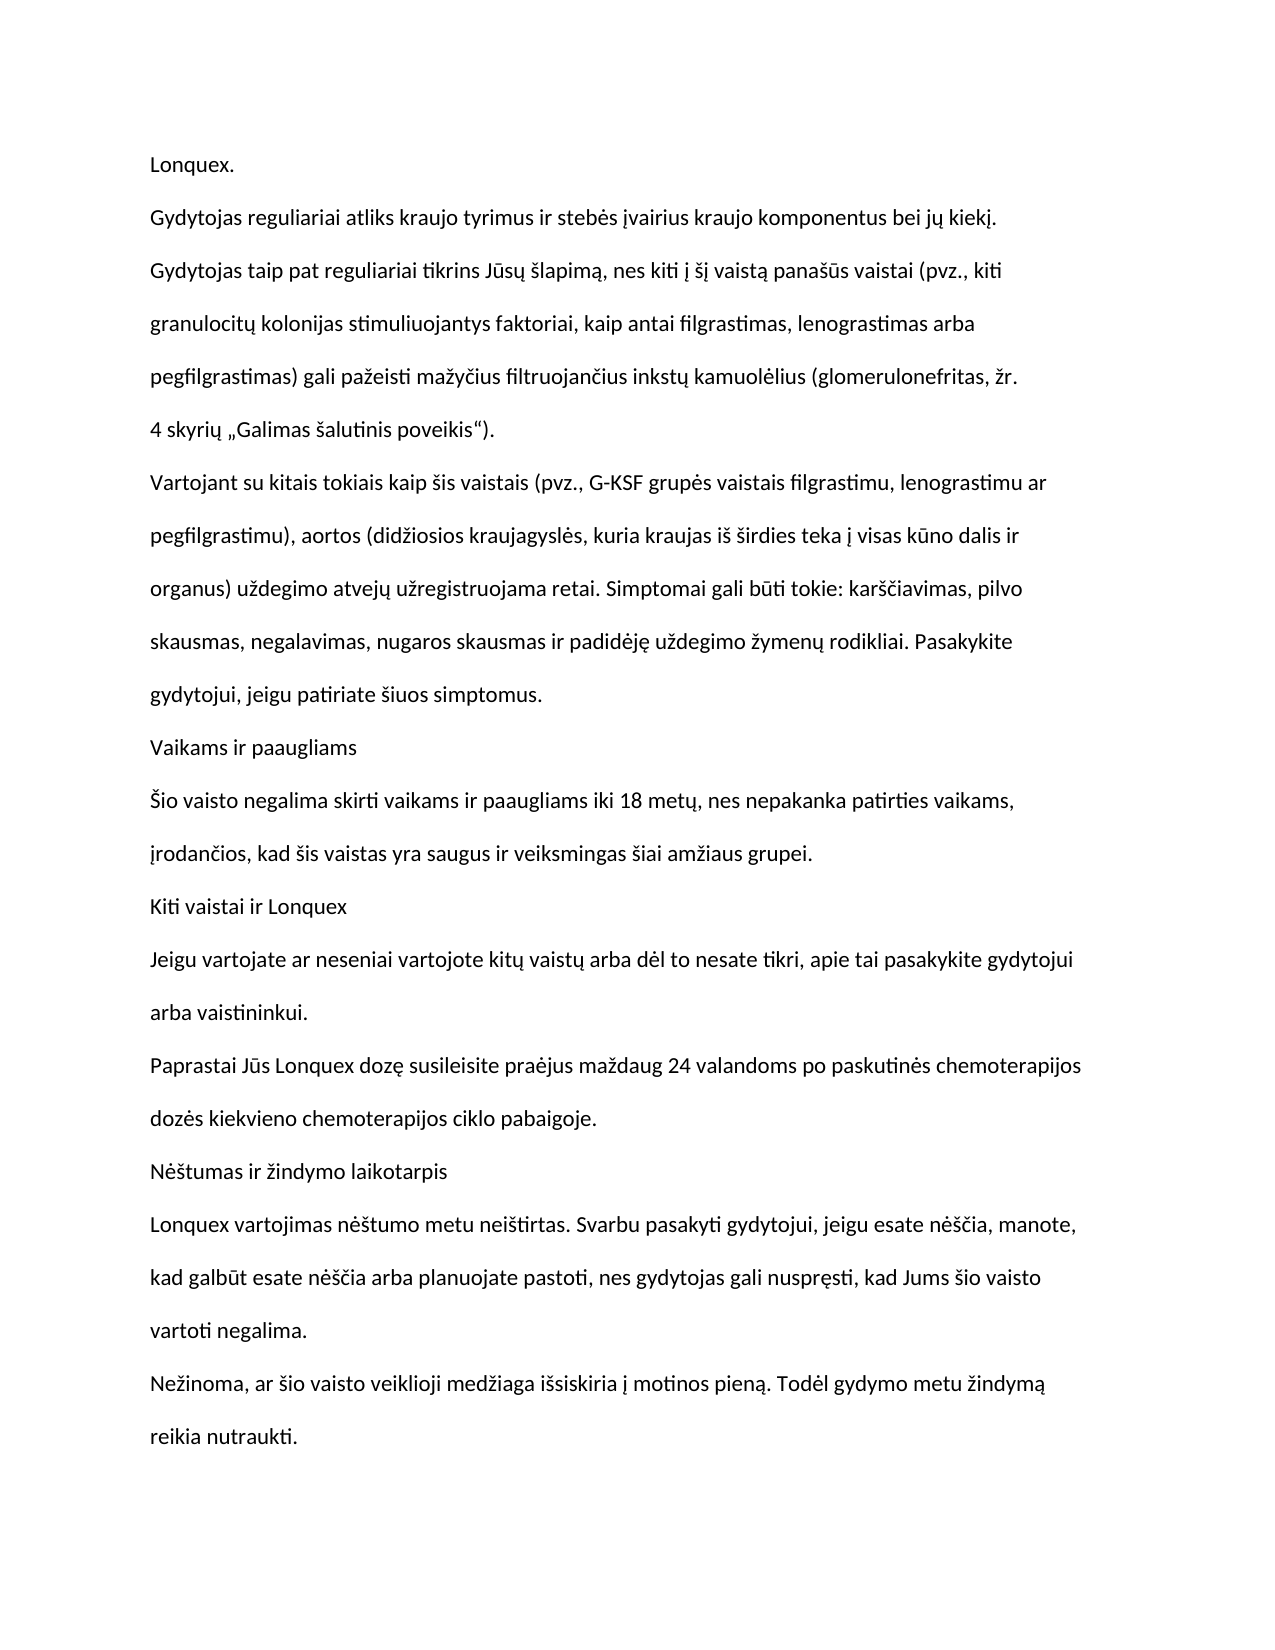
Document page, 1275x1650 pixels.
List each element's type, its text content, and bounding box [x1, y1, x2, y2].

text pegfilgrastimas) gali pažeisti mažyčius filtruojančius inkstų kamuolėlius (glomerulonefritas, žr. [150, 362, 1125, 390]
text Paprastai Jūs Lonquex dozę susileisite praėjus maždaug 24 valandoms po paskutinės chemoterapijos [150, 1051, 1125, 1079]
text arba vaistininkui. [150, 998, 1125, 1026]
text kad galbūt esate nėščia arba planuojate pastoti, nes gydytojas gali nuspręsti, kad Jums šio vaisto [150, 1263, 1125, 1291]
text 4 skyrių „Galimas šalutinis poveikis“). [150, 415, 1125, 443]
text skausmas, negalavimas, nugaros skausmas ir padidėję uždegimo žymenų rodikliai. Pasakykite [150, 627, 1125, 655]
text Lonquex. [150, 150, 1125, 178]
text organus) uždegimo atvejų užregistruojama retai. Simptomai gali būti tokie: karščiavimas, pilvo [150, 574, 1125, 602]
text Jeigu vartojate ar neseniai vartojote kitų vaistų arba dėl to nesate tikri, apie tai pasakykite gydytojui [150, 945, 1125, 973]
text Gydytojas taip pat reguliariai tikrins Jūsų šlapimą, nes kiti į šį vaistą panašūs vaistai (pvz., kiti [150, 256, 1125, 284]
text Gydytojas reguliariai atliks kraujo tyrimus ir stebės įvairius kraujo komponentus bei jų kiekį. [150, 203, 1125, 231]
text Kiti vaistai ir Lonquex [150, 892, 1125, 920]
text Šio vaisto negalima skirti vaikams ir paaugliams iki 18 metų, nes nepakanka patirties vaikams, [150, 786, 1125, 814]
text pegfilgrastimu), aortos (didžiosios kraujagyslės, kuria kraujas iš širdies teka į visas kūno dalis ir [150, 521, 1125, 549]
text įrodančios, kad šis vaistas yra saugus ir veiksmingas šiai amžiaus grupei. [150, 839, 1125, 867]
text gydytojui, jeigu patiriate šiuos simptomus. [150, 680, 1125, 708]
text Vaikams ir paaugliams [150, 733, 1125, 761]
text vartoti negalima. [150, 1316, 1125, 1344]
text Vartojant su kitais tokiais kaip šis vaistais (pvz., G-KSF grupės vaistais filgrastimu, lenograstimu ar [150, 468, 1125, 496]
text granulocitų kolonijas stimuliuojantys faktoriai, kaip antai filgrastimas, lenograstimas arba [150, 309, 1125, 337]
text Lonquex vartojimas nėštumo metu neištirtas. Svarbu pasakyti gydytojui, jeigu esate nėščia, manote, [150, 1210, 1125, 1238]
text Nežinoma, ar šio vaisto veiklioji medžiaga išsiskiria į motinos pieną. Todėl gydymo metu žindymą [150, 1369, 1125, 1397]
text Nėštumas ir žindymo laikotarpis [150, 1157, 1125, 1185]
text reikia nutraukti. [150, 1422, 1125, 1451]
text dozės kiekvieno chemoterapijos ciklo pabaigoje. [150, 1104, 1125, 1132]
